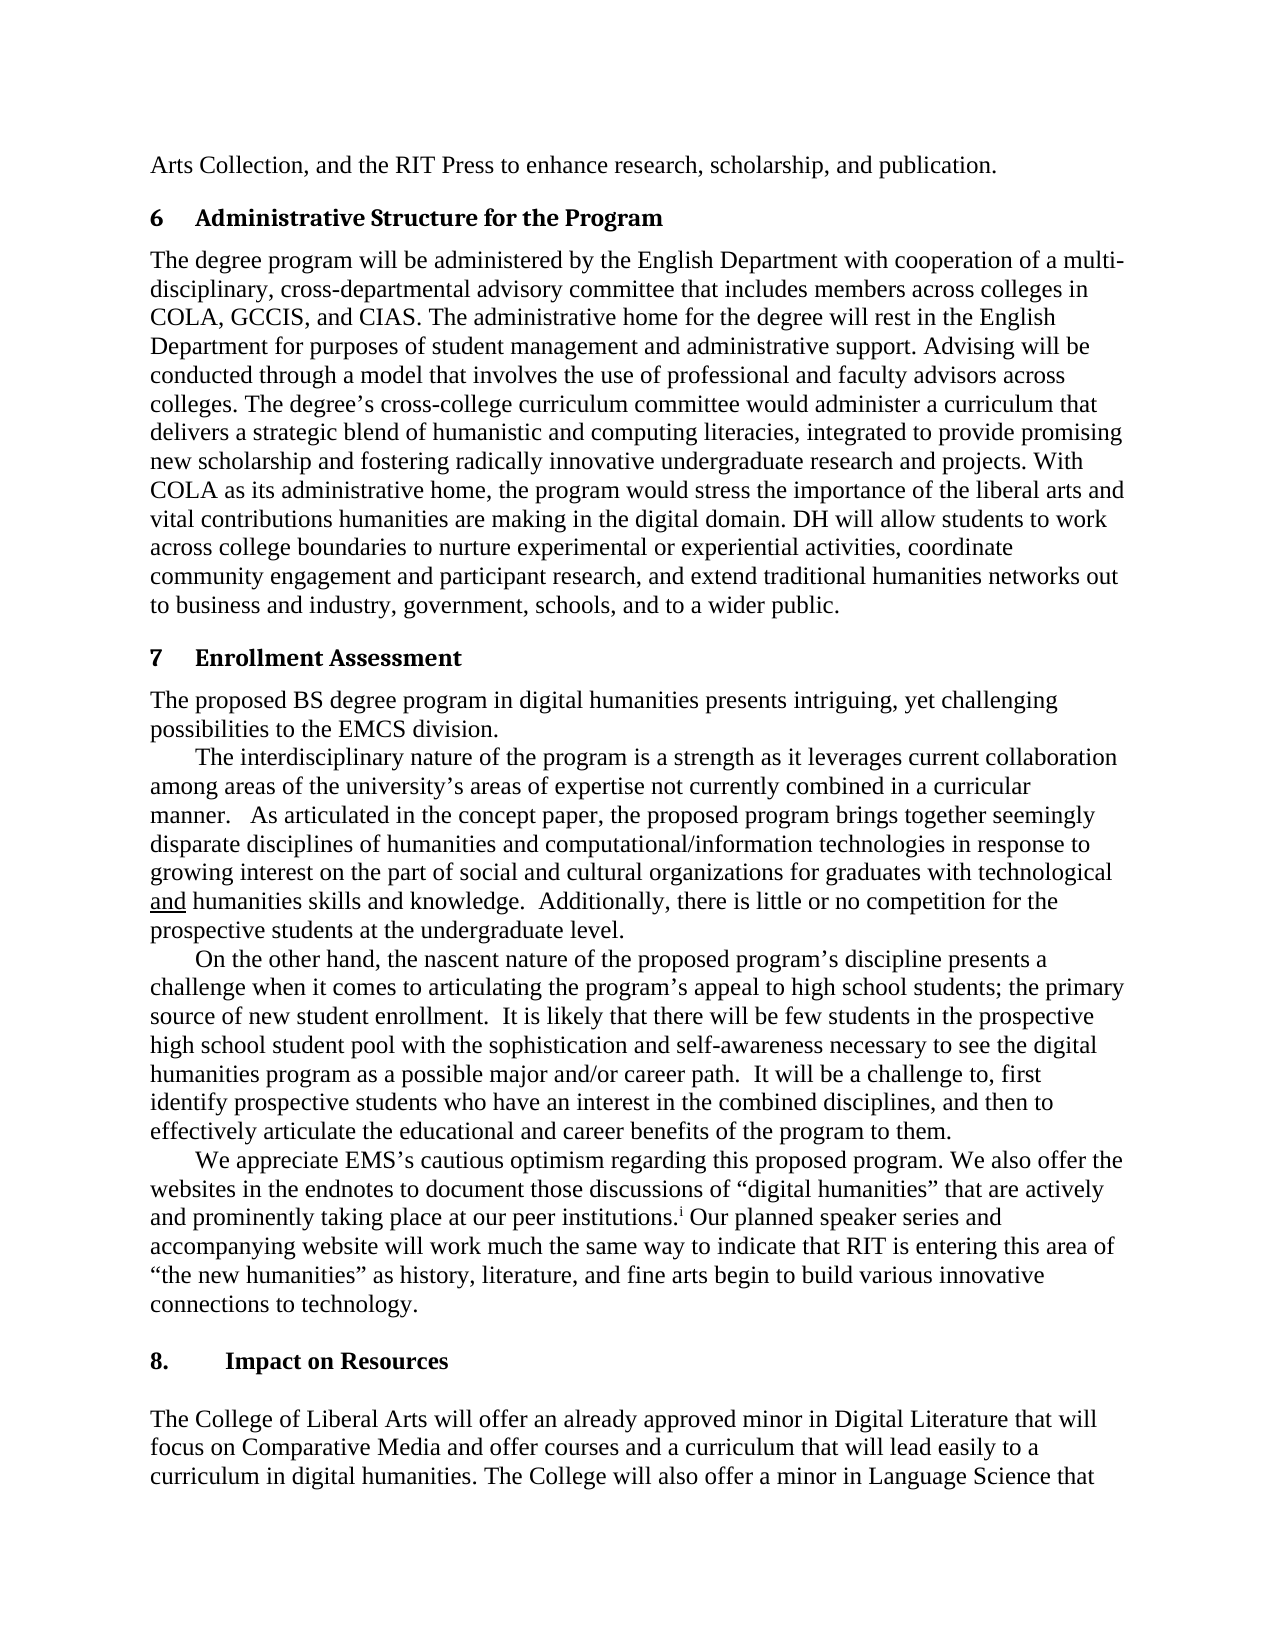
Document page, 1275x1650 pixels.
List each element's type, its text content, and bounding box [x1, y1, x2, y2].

text We appreciate EMS’s cautious optimism regarding this proposed program. We also offer the websites in the endnotes to document those discussions of “digital humanities” that are actively and prominently taking place at our peer institutions. Our planned speaker series and accompanying website will work much the same way to indicate that RIT is entering this area of “the new humanities” as history, literature, and fine arts begin to build various innovative connections to technology. [150, 1145, 1125, 1317]
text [150, 1404, 1125, 1490]
text The degree program will be administered by the English Department with cooperation of a multi-disciplinary, cross-departmental advisory committee that includes members across colleges in COLA, GCCIS, and CIAS. The administrative home for the degree will rest in the English Department for purposes of student management and administrative support. Advising will be conducted through a model that involves the use of professional and faculty advisors across colleges. The degree’s cross-college curriculum committee would administer a curriculum that delivers a strategic blend of humanistic and computing literacies, integrated to provide promising new scholarship and fostering radically innovative undergraduate research and projects. With COLA as its administrative home, the program would stress the importance of the liberal arts and vital contributions humanities are making in the digital domain. DH will allow students to work across college boundaries to nurture experimental or experiential activities, coordinate community engagement and participant research, and extend traditional humanities networks out to business and industry, government, schools, and to a wider public. [150, 245, 1125, 619]
subtitle Enrollment Assessment [150, 644, 1125, 672]
text The proposed BS degree program in digital humanities presents intriguing, yet challenging possibilities to the EMCS division. [150, 685, 1125, 742]
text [150, 150, 1125, 179]
text 8. Impact on Resources [150, 1346, 1125, 1375]
text The interdisciplinary nature of the program is a strength as it leverages current collaboration among areas of the university’s areas of expertise not currently combined in a curricular manner. As articulated in the concept paper, the proposed program brings together seemingly disparate disciplines of humanities and computational/information technologies in response to growing interest on the part of social and cultural organizations for graduates with technological and humanities skills and knowledge. Additionally, there is little or no competition for the prospective students at the undergraduate level. [150, 742, 1125, 944]
subtitle Administrative Structure for the Program [150, 204, 1125, 232]
text On the other hand, the nascent nature of the proposed program’s discipline presents a challenge when it comes to articulating the program’s appeal to high school students; the primary source of new student enrollment. It is likely that there will be few students in the prospective high school student pool with the sophistication and self-awareness necessary to see the digital humanities program as a possible major and/or career path. It will be a challenge to, first identify prospective students who have an interest in the combined disciplines, and then to effectively articulate the educational and career benefits of the program to them. [150, 944, 1125, 1145]
